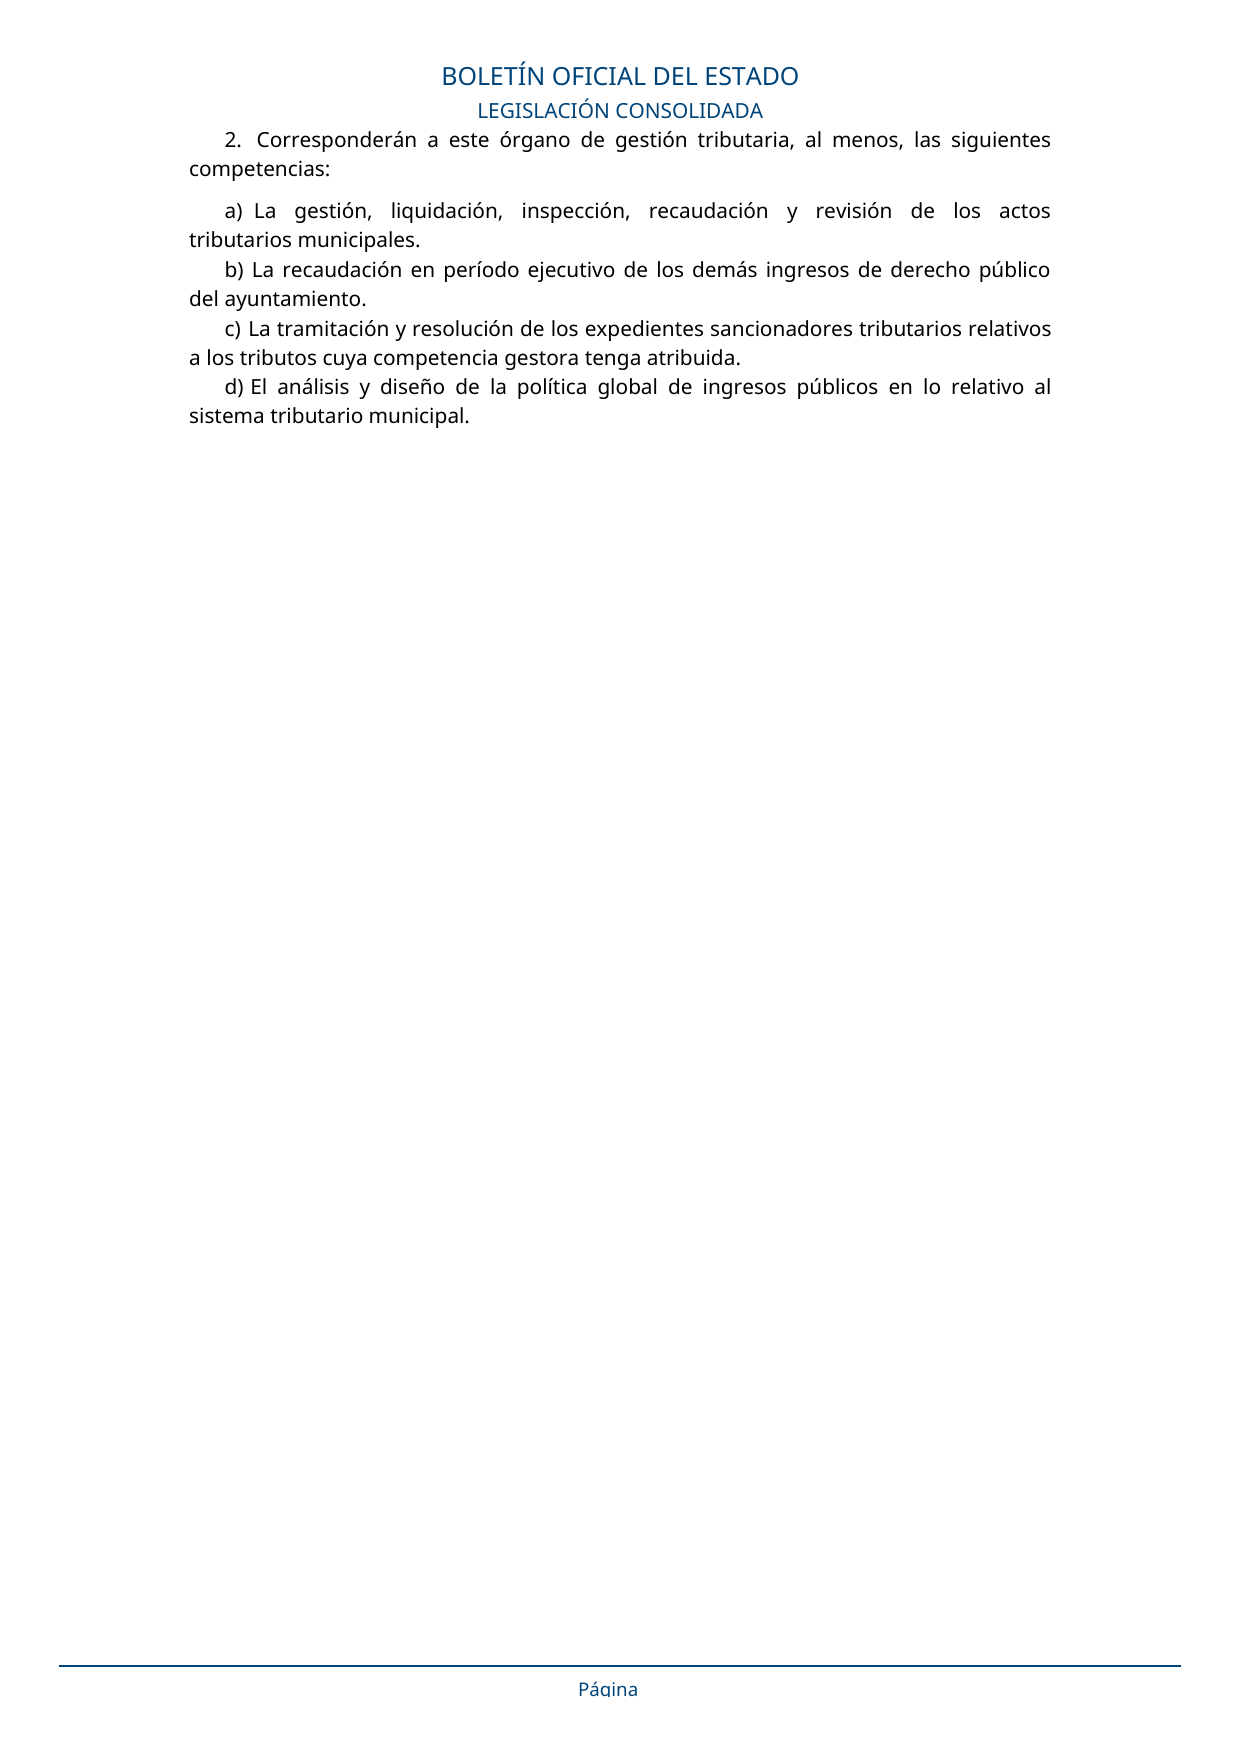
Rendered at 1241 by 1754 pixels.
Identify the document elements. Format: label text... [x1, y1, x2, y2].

list La gestión, liquidación, inspección, recaudación y revisión de los actos tributarios municipales. [189, 196, 1051, 254]
list La recaudación en período ejecutivo de los demás ingresos de derecho público del ayuntamiento. [189, 255, 1051, 313]
list Corresponderán a este órgano de gestión tributaria, al menos, las siguientes competencias: [189, 125, 1051, 183]
list La tramitación y resolución de los expedientes sancionadores tributarios relativos a los tributos cuya competencia gestora tenga atribuida. [189, 314, 1051, 371]
list El análisis y diseño de la política global de ingresos públicos en lo relativo al sistema tributario municipal. [189, 372, 1051, 430]
